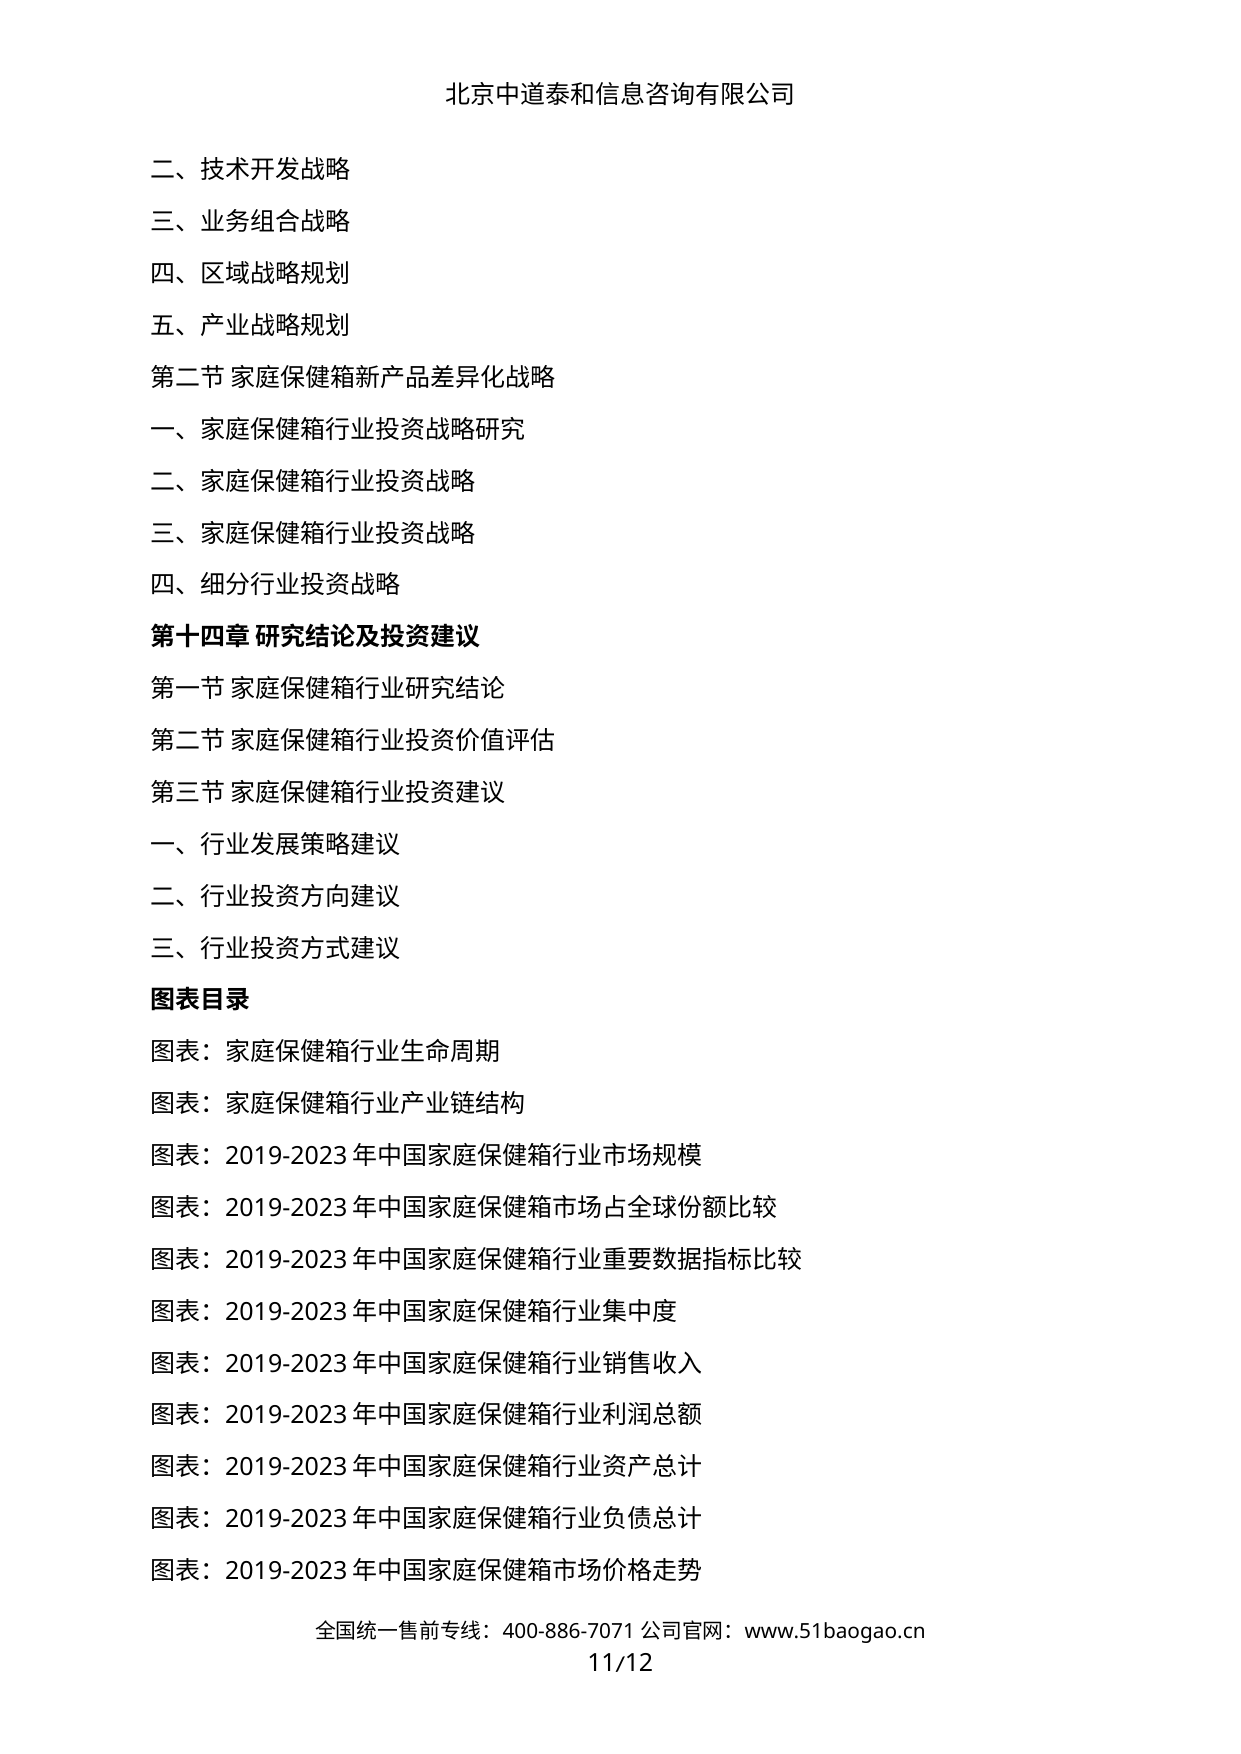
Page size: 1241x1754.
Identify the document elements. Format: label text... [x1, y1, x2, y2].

text 图表：2019-2023年中国家庭保健箱市场价格走势 [150, 1551, 1090, 1587]
text 第一节 家庭保健箱行业研究结论 [150, 669, 1090, 705]
text 一、家庭保健箱行业投资战略研究 [150, 409, 1090, 446]
text 图表：2019-2023年中国家庭保健箱行业资产总计 [150, 1447, 1090, 1483]
text 一、行业发展策略建议 [150, 824, 1090, 861]
text 二、行业投资方向建议 [150, 876, 1090, 912]
text 三、业务组合战略 [150, 202, 1090, 238]
text 第三节 家庭保健箱行业投资建议 [150, 772, 1090, 809]
text 图表：2019-2023年中国家庭保健箱行业负债总计 [150, 1499, 1090, 1535]
text 图表目录 [150, 980, 1090, 1016]
text 第二节 家庭保健箱新产品差异化战略 [150, 357, 1090, 394]
text 二、技术开发战略 [150, 150, 1090, 186]
text 图表：2019-2023年中国家庭保健箱市场占全球份额比较 [150, 1187, 1090, 1224]
text 二、家庭保健箱行业投资战略 [150, 461, 1090, 497]
text 图表：2019-2023年中国家庭保健箱行业市场规模 [150, 1136, 1090, 1172]
text 三、家庭保健箱行业投资战略 [150, 513, 1090, 549]
text 三、行业投资方式建议 [150, 928, 1090, 964]
text 图表：2019-2023年中国家庭保健箱行业重要数据指标比较 [150, 1239, 1090, 1276]
text 图表：2019-2023年中国家庭保健箱行业利润总额 [150, 1395, 1090, 1431]
text 四、细分行业投资战略 [150, 565, 1090, 601]
text 第二节 家庭保健箱行业投资价值评估 [150, 721, 1090, 757]
text 四、区域战略规划 [150, 254, 1090, 290]
text 图表：2019-2023年中国家庭保健箱行业集中度 [150, 1291, 1090, 1327]
text 第十四章 研究结论及投资建议 [150, 617, 1090, 653]
text 五、产业战略规划 [150, 306, 1090, 342]
text 图表：2019-2023年中国家庭保健箱行业销售收入 [150, 1343, 1090, 1379]
text 图表：家庭保健箱行业产业链结构 [150, 1084, 1090, 1120]
text 图表：家庭保健箱行业生命周期 [150, 1032, 1090, 1068]
